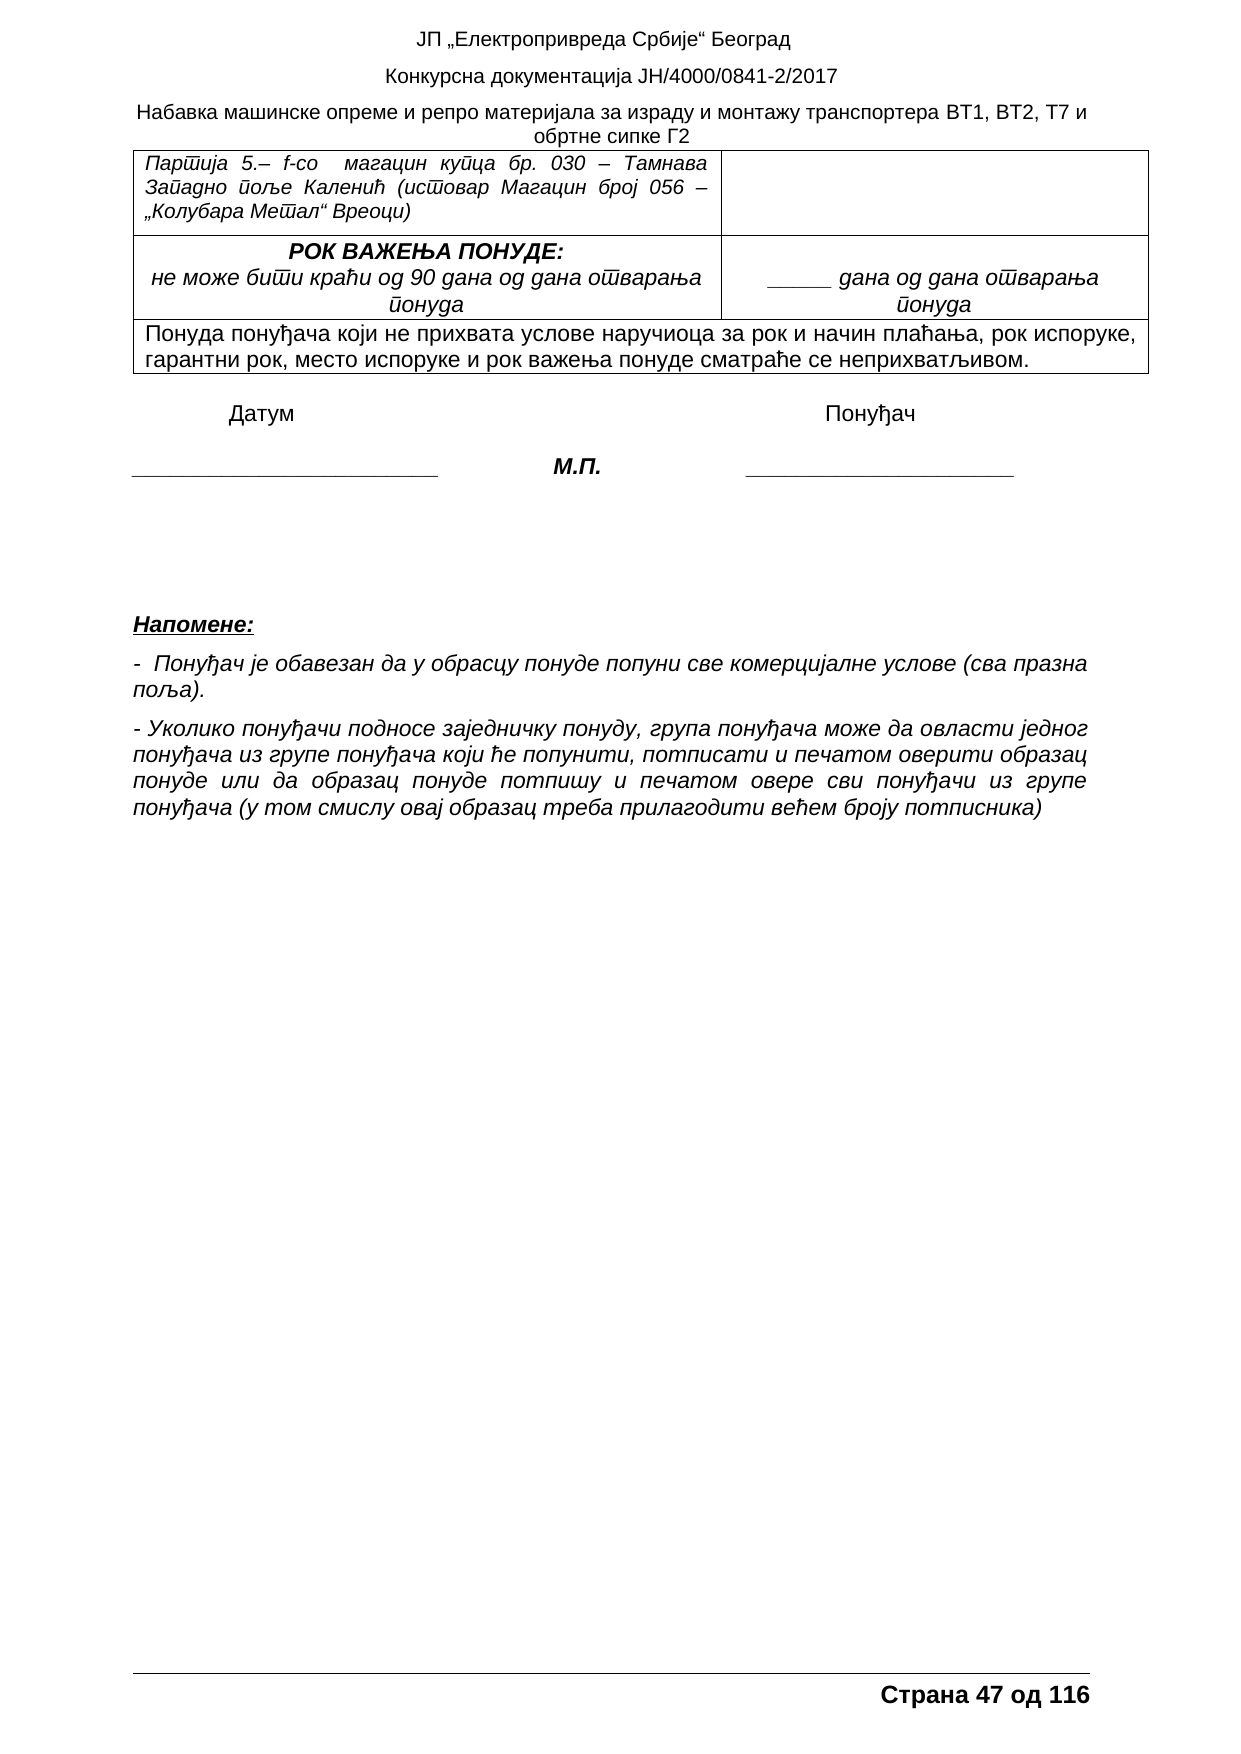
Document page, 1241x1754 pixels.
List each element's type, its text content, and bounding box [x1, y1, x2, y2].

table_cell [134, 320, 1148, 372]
text - Понуђач је обавезан да у обрасцу понуде попуни све комерцијалне услове (сва празна поља). [133, 649, 1090, 702]
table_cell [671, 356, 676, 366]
text ________________________ М.П. _____________________ [133, 453, 1090, 479]
text Датум Понуђач [133, 400, 1090, 426]
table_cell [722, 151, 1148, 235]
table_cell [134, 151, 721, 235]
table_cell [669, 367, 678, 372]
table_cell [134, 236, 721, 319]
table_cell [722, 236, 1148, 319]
text Напомене: [133, 611, 1090, 637]
text - Уколико понуђачи подносе заједничку понуду, група понуђача може да овласти једног понуђача из групе понуђача који ће попунити, потписати и печатом оверити образац понуде или да образац понуде потпишу и печатом овере сви понуђачи из групе понуђача (у том смислу овај образац треба прилагодити већем броју потписника) [133, 715, 1090, 820]
